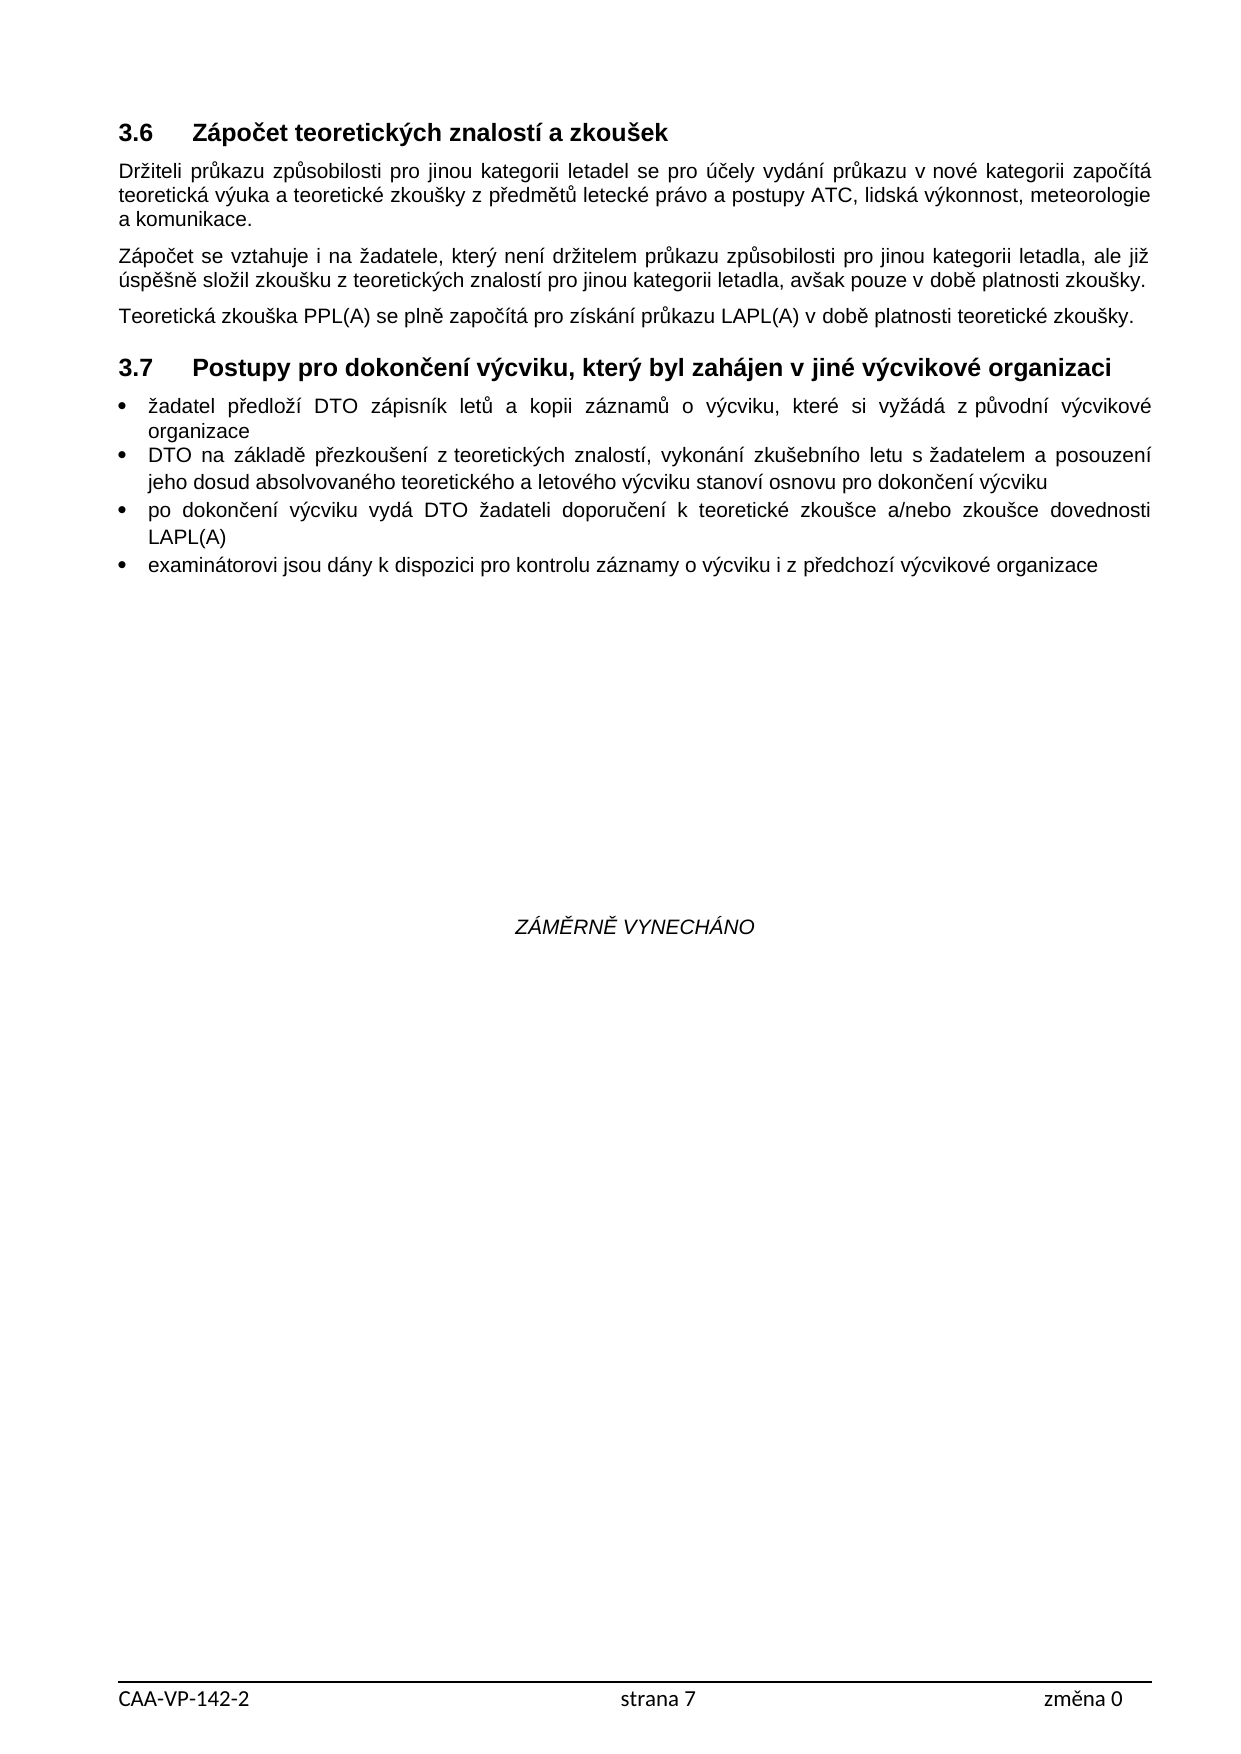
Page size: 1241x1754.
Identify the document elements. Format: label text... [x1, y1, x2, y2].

list po dokončení výcviku vydá DTO žadateli doporučení k teoretické zkoušce a/nebo zkoušce dovednosti LAPL(A) [118, 497, 1152, 549]
text Držiteli průkazu způsobilosti pro jinou kategorii letadel se pro účely vydání průkazu v nové kategorii započítá teoretická výuka a teoretické zkoušky z předmětů letecké právo a postupy ATC, lidská výkonnost, meteorologie a komunikace. [118, 159, 1152, 231]
text ZÁMĚRNĚ VYNECHÁNO [118, 914, 1152, 938]
list DTO na základě přezkoušení z teoretických znalostí, vykonání zkušebního letu s žadatelem a posouzení jeho dosud absolvovaného teoretického a letového výcviku stanoví osnovu pro dokončení výcviku [118, 442, 1152, 494]
text Zápočet se vztahuje i na žadatele, který není držitelem průkazu způsobilosti pro jinou kategorii letadla, ale již úspěšně složil zkoušku z teoretických znalostí pro jinou kategorii letadla, avšak pouze v době platnosti zkoušky. [118, 244, 1152, 292]
subtitle Postupy pro dokončení výcviku, který byl zahájen v jiné výcvikové organizaci [118, 353, 1152, 382]
list žadatel předloží DTO zápisník letů a kopii záznamů o výcviku, které si vyžádá z původní výcvikové organizace [118, 394, 1152, 442]
subtitle Zápočet teoretických znalostí a zkoušek [118, 118, 1152, 147]
text Teoretická zkouška PPL(A) se plně započítá pro získání průkazu LAPL(A) v době platnosti teoretické zkoušky. [118, 304, 1152, 328]
list examinátorovi jsou dány k dispozici pro kontrolu záznamy o výcviku i z předchozí výcvikové organizace [118, 553, 1152, 577]
